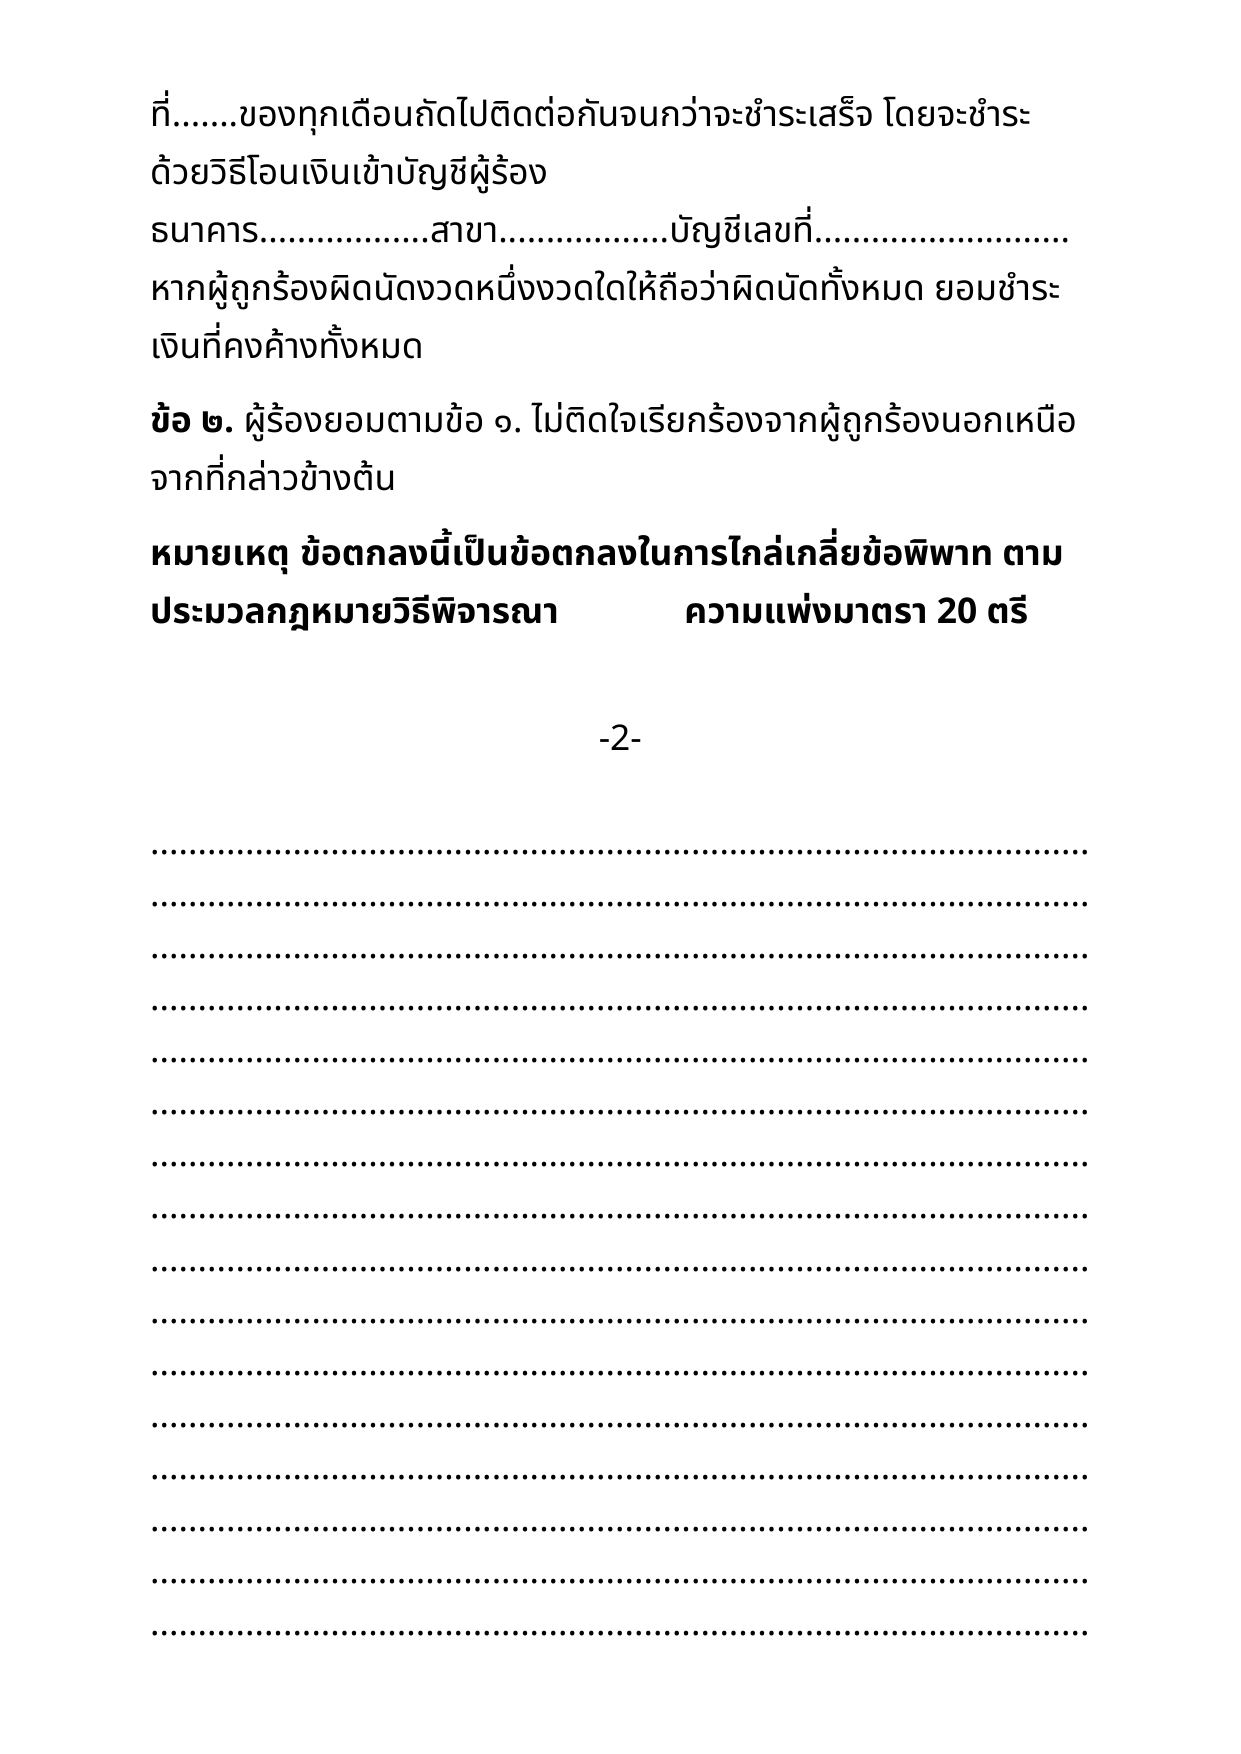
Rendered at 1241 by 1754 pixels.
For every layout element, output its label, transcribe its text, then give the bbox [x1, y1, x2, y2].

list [150, 816, 1090, 1646]
list -2- [150, 712, 1090, 761]
text ข้อ ๒. ผู้ร้องยอมตามข้อ ๑. ไม่ติดใจเรียกร้องจากผู้ถูกร้องนอกเหนือจากที่กล่าวข้างต้น [150, 395, 1090, 507]
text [150, 89, 1090, 374]
text หมายเหตุ ข้อตกลงนี้เป็นข้อตกลงในการไกล่เกลี่ยข้อพิพาท ตามประมวลกฎหมายวิธีพิจารณา ความแพ่งมาตรา 20 ตรี [150, 528, 1090, 639]
